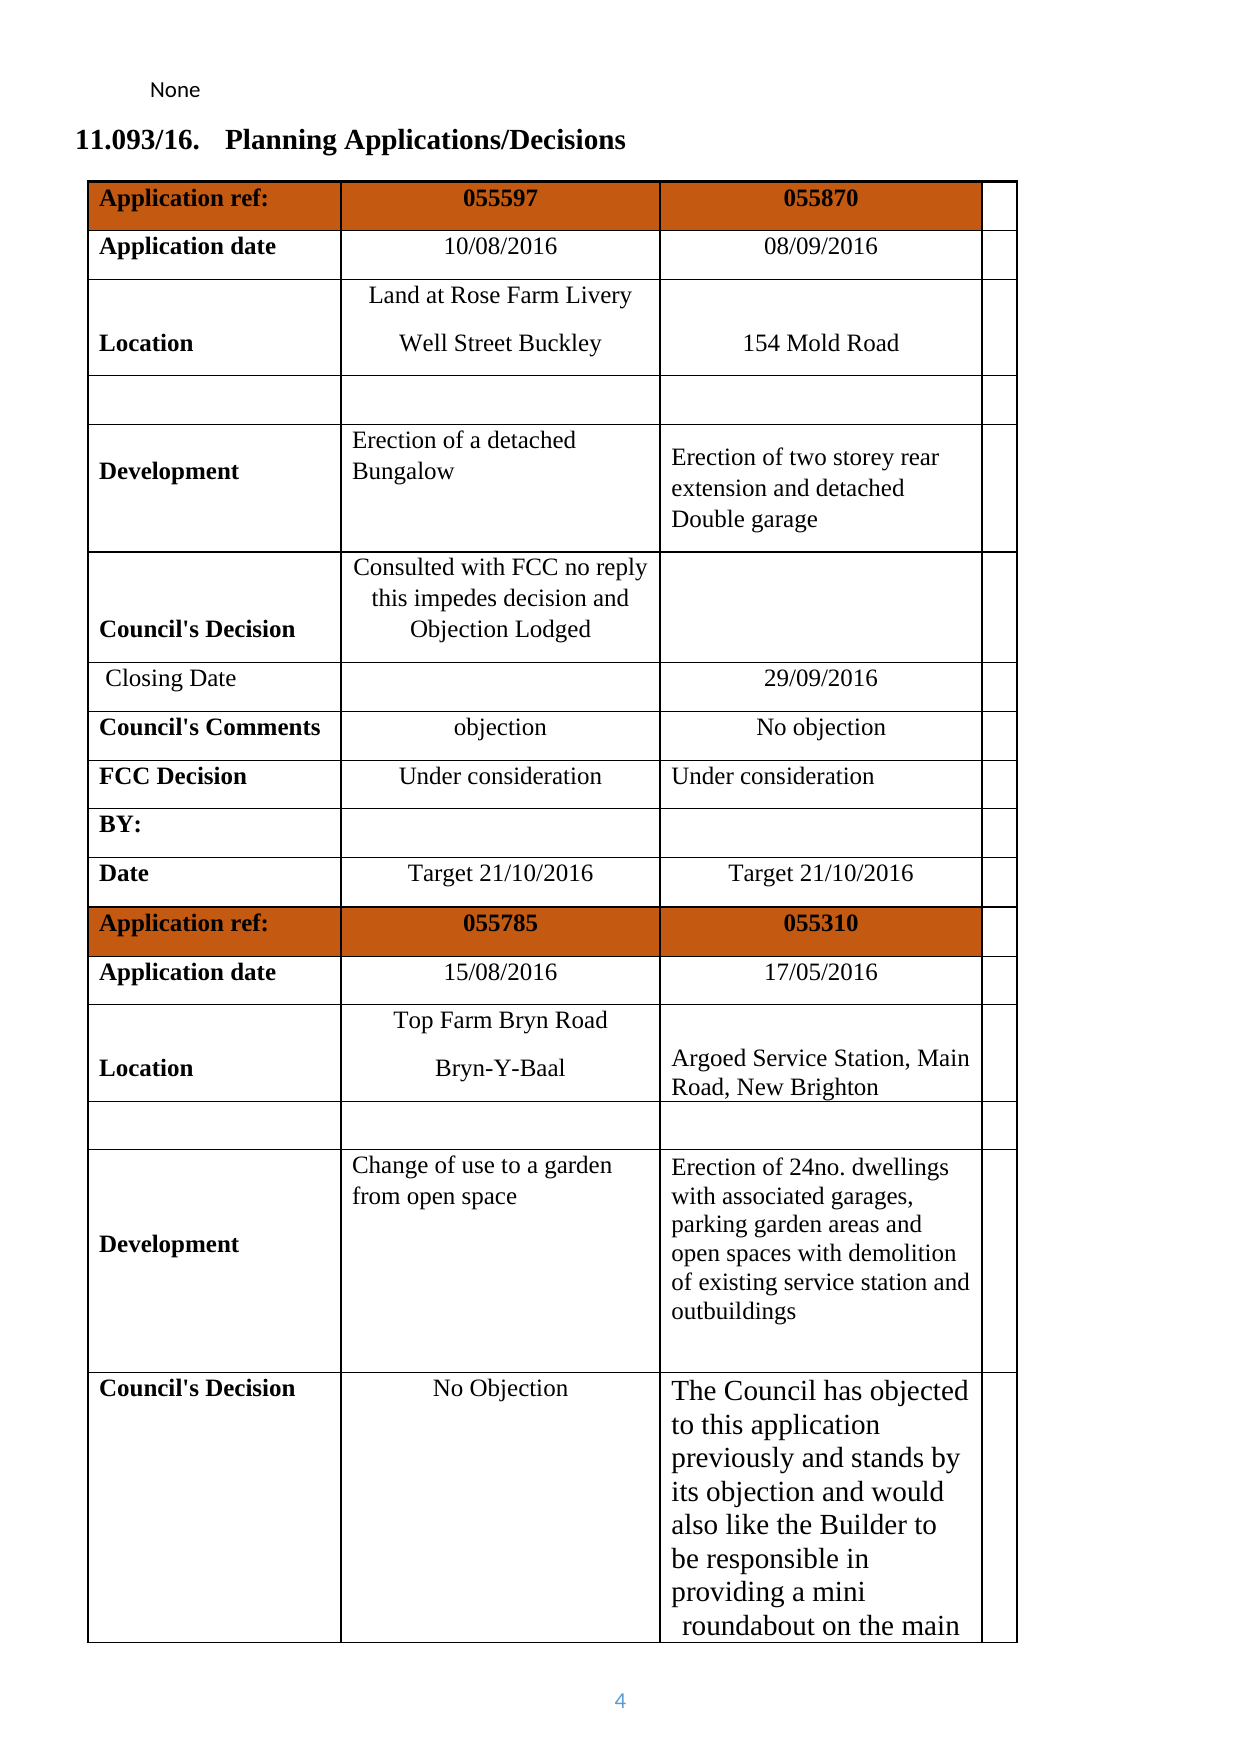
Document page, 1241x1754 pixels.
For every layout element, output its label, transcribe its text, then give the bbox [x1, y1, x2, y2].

table_cell [661, 376, 981, 424]
table_cell Location [89, 1005, 340, 1101]
table_cell [983, 957, 1016, 1004]
table_cell No Objection [342, 1373, 659, 1642]
text None [75, 75, 1165, 103]
table_cell Target 21/10/2016 [661, 858, 981, 906]
text 11.093/16. Planning Applications/Decisions [75, 122, 1165, 155]
table_cell Target 21/10/2016 [342, 858, 659, 906]
table_cell Closing Date [89, 663, 340, 711]
table_cell 29/09/2016 [661, 663, 981, 711]
table_header Application ref: [89, 183, 340, 230]
table_cell [983, 280, 1016, 375]
table_cell [983, 1150, 1016, 1372]
table_cell Development [89, 1150, 340, 1372]
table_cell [661, 1373, 981, 1642]
table_cell [983, 712, 1016, 759]
table_cell Under consideration [342, 761, 659, 808]
table_cell [661, 809, 981, 857]
table_cell Development [89, 425, 340, 551]
table_cell [983, 809, 1016, 857]
table_cell [983, 663, 1016, 711]
table_cell Top Farm Bryn Road Bryn-Y-Baal [342, 1005, 659, 1101]
table_cell [661, 1102, 981, 1149]
table_cell [983, 858, 1016, 906]
table_cell Land at Rose Farm Livery Well Street Buckley [342, 280, 659, 375]
table_cell [983, 908, 1016, 956]
table_header 055870 [661, 183, 981, 230]
table_cell 15/08/2016 [342, 957, 659, 1004]
table_cell Consulted with FCC no reply this impedes decision and Objection Lodged [342, 553, 659, 662]
table_cell [983, 1005, 1016, 1101]
table_cell 154 Mold Road [661, 280, 981, 375]
table_cell Argoed Service Station, Main Road, New Brighton [661, 1005, 981, 1101]
table_cell [342, 809, 659, 857]
table_cell [983, 425, 1016, 551]
table_cell BY: [89, 809, 340, 857]
table_cell Application date [89, 231, 340, 279]
table_cell [983, 231, 1016, 279]
table_cell No objection [661, 712, 981, 759]
table_cell Application date [89, 957, 340, 1004]
table_cell FCC Decision [89, 761, 340, 808]
table_cell 055310 [661, 908, 981, 956]
table_cell objection [342, 712, 659, 759]
table_cell Erection of 24no. dwellings with associated garages, parking garden areas and open spaces with demolition of existing service station and outbuildings [661, 1150, 981, 1372]
table_cell [342, 376, 659, 424]
table_header [983, 183, 1016, 230]
table_header 055597 [342, 183, 659, 230]
table_cell [661, 553, 981, 662]
table_cell Date [89, 858, 340, 906]
table_cell [89, 1102, 340, 1149]
table_cell Erection of a detached Bungalow [342, 425, 659, 551]
table_cell Council's Decision [89, 1373, 340, 1642]
table_cell 055785 [342, 908, 659, 956]
table_cell Council's Comments [89, 712, 340, 759]
table_cell 10/08/2016 [342, 231, 659, 279]
table_cell Location [89, 280, 340, 375]
table_cell Change of use to a garden from open space [342, 1150, 659, 1372]
table_cell [983, 376, 1016, 424]
table_cell [983, 1102, 1016, 1149]
table_cell Under consideration [661, 761, 981, 808]
table_cell 08/09/2016 [661, 231, 981, 279]
table_cell [342, 663, 659, 711]
table_cell [342, 1102, 659, 1149]
table_cell [89, 376, 340, 424]
table_cell Erection of two storey rear extension and detached Double garage [661, 425, 981, 551]
table_cell Application ref: [89, 908, 340, 956]
table_cell 17/05/2016 [661, 957, 981, 1004]
table_cell [983, 761, 1016, 808]
table_cell Council's Decision [89, 553, 340, 662]
table_cell [983, 553, 1016, 662]
table_cell [983, 1373, 1016, 1642]
